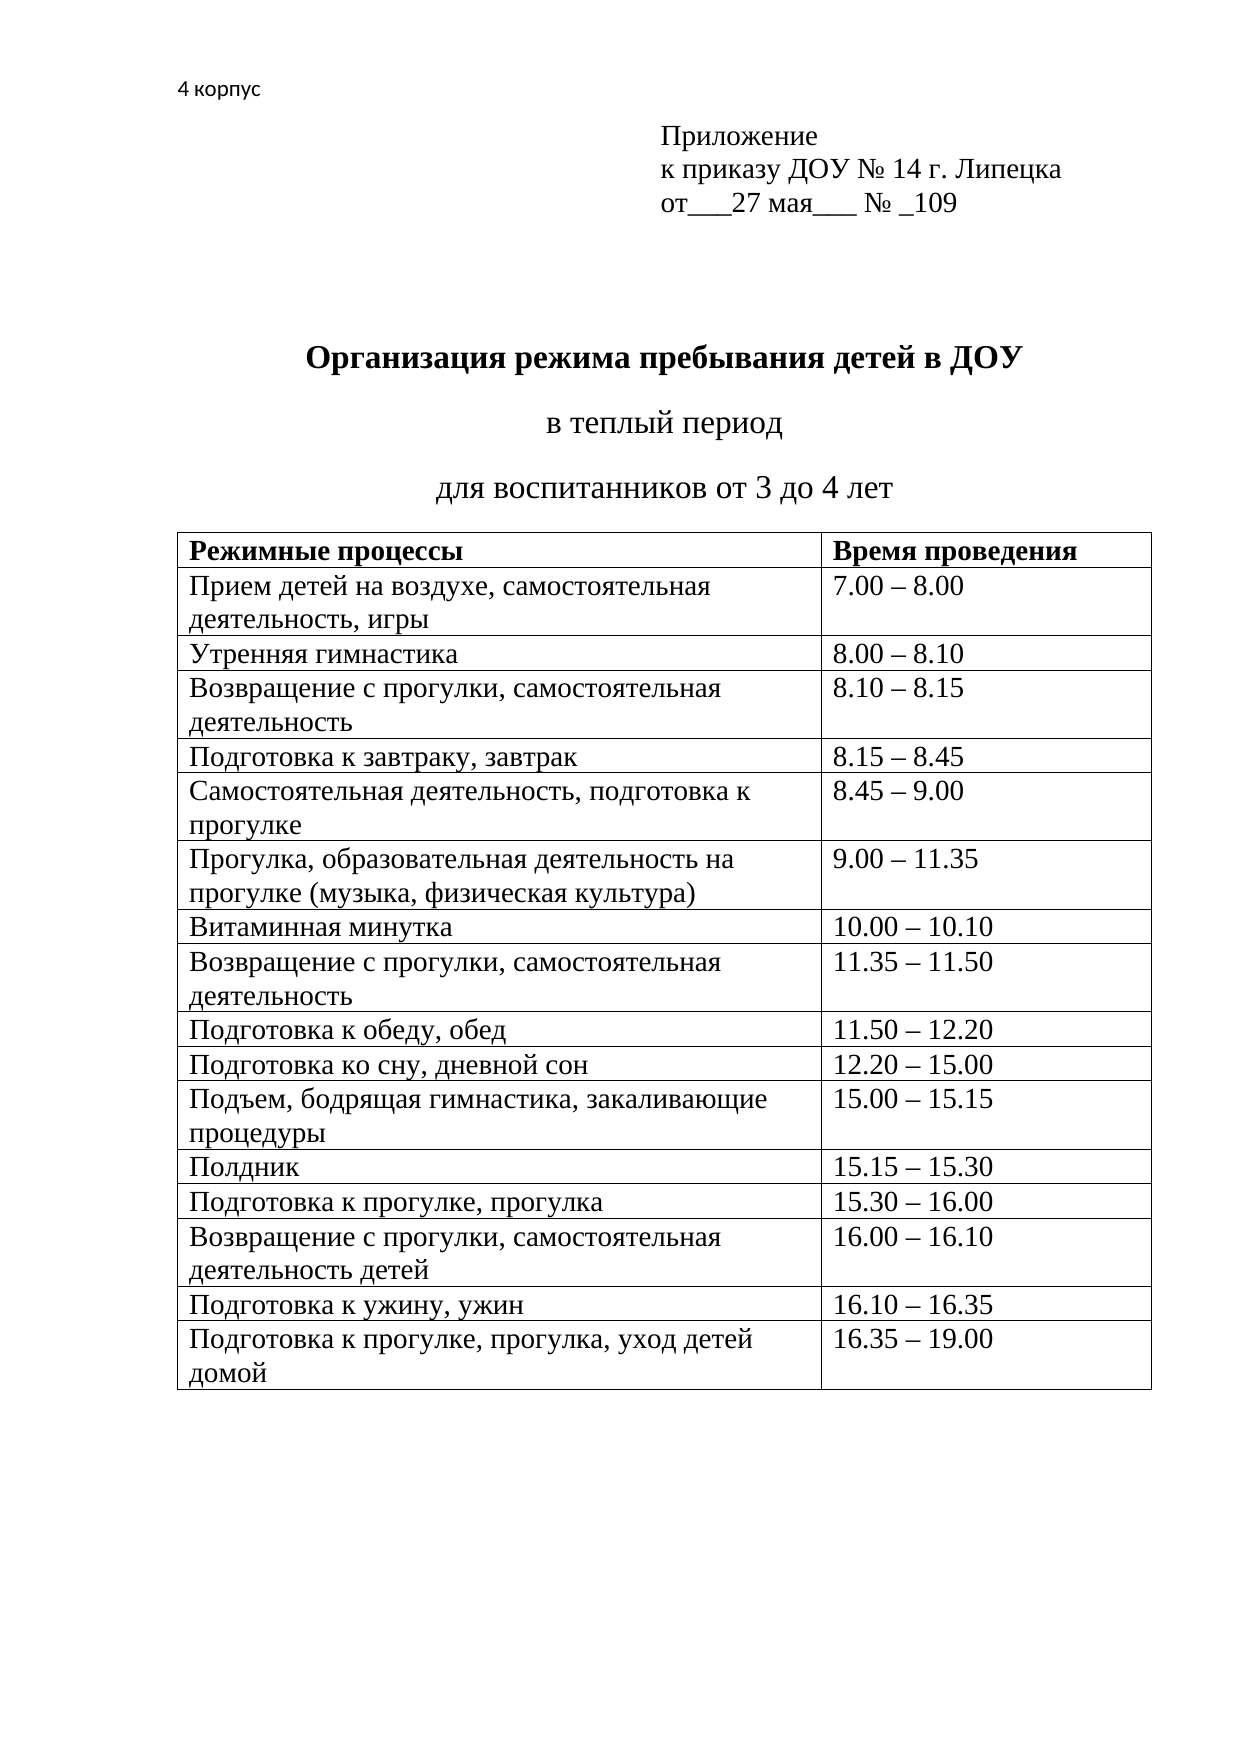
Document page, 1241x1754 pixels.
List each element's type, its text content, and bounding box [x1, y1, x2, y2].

table_cell 9.00 – 11.35 [822, 841, 1151, 908]
table_cell Возвращение с прогулки, самостоятельная деятельность [178, 944, 821, 1011]
table_cell 8.15 – 8.45 [822, 739, 1151, 772]
table_cell Подготовка к обеду, обед [178, 1012, 821, 1046]
table_cell 11.35 – 11.50 [822, 944, 1151, 1011]
table_cell Самостоятельная деятельность, подготовка к прогулке [178, 773, 821, 840]
table_cell Прогулка, образовательная деятельность на прогулке (музыка, физическая культура) [178, 841, 821, 908]
text Организация режима пребывания детей в ДОУ [177, 337, 1152, 376]
table_cell 8.45 – 9.00 [822, 773, 1151, 840]
table_cell 15.15 – 15.30 [822, 1150, 1151, 1183]
table_header Режимные процессы [178, 533, 821, 567]
table_cell 8.10 – 8.15 [822, 671, 1151, 738]
table_cell 8.00 – 8.10 [822, 636, 1151, 669]
table_cell 16.35 – 19.00 [822, 1321, 1151, 1388]
table_cell Подготовка к прогулке, прогулка [178, 1184, 821, 1218]
table_cell 16.00 – 16.10 [822, 1219, 1151, 1286]
table_cell Полдник [178, 1150, 821, 1183]
table_cell Подготовка к прогулке, прогулка, уход детей домой [178, 1321, 821, 1388]
table_header Время проведения [822, 533, 1151, 567]
table_cell Подготовка к завтраку, завтрак [178, 739, 821, 772]
table_cell 16.10 – 16.35 [822, 1287, 1151, 1320]
table_cell 11.50 – 12.20 [822, 1012, 1151, 1046]
table_cell 10.00 – 10.10 [822, 910, 1151, 943]
table_cell Утренняя гимнастика [178, 636, 821, 669]
table_cell Возвращение с прогулки, самостоятельная деятельность детей [178, 1219, 821, 1286]
text для воспитанников от 3 до 4 лет [177, 467, 1152, 506]
text в теплый период [177, 402, 1152, 441]
table_cell Возвращение с прогулки, самостоятельная деятельность [178, 671, 821, 738]
table_cell 12.20 – 15.00 [822, 1047, 1151, 1080]
table_cell 7.00 – 8.00 [822, 568, 1151, 635]
table_cell Прием детей на воздухе, самостоятельная деятельность, игры [178, 568, 821, 635]
table_cell 15.30 – 16.00 [822, 1184, 1151, 1218]
table_cell Подъем, бодрящая гимнастика, закаливающие процедуры [178, 1081, 821, 1148]
table_cell Витаминная минутка [178, 910, 821, 943]
table_cell Подготовка ко сну, дневной сон [178, 1047, 821, 1080]
table_cell Подготовка к ужину, ужин [178, 1287, 821, 1320]
table_cell 15.00 – 15.15 [822, 1081, 1151, 1148]
table_header Приложение к приказу ДОУ № 14 г. Липецка от___27 мая___ № _109 [649, 118, 1151, 219]
